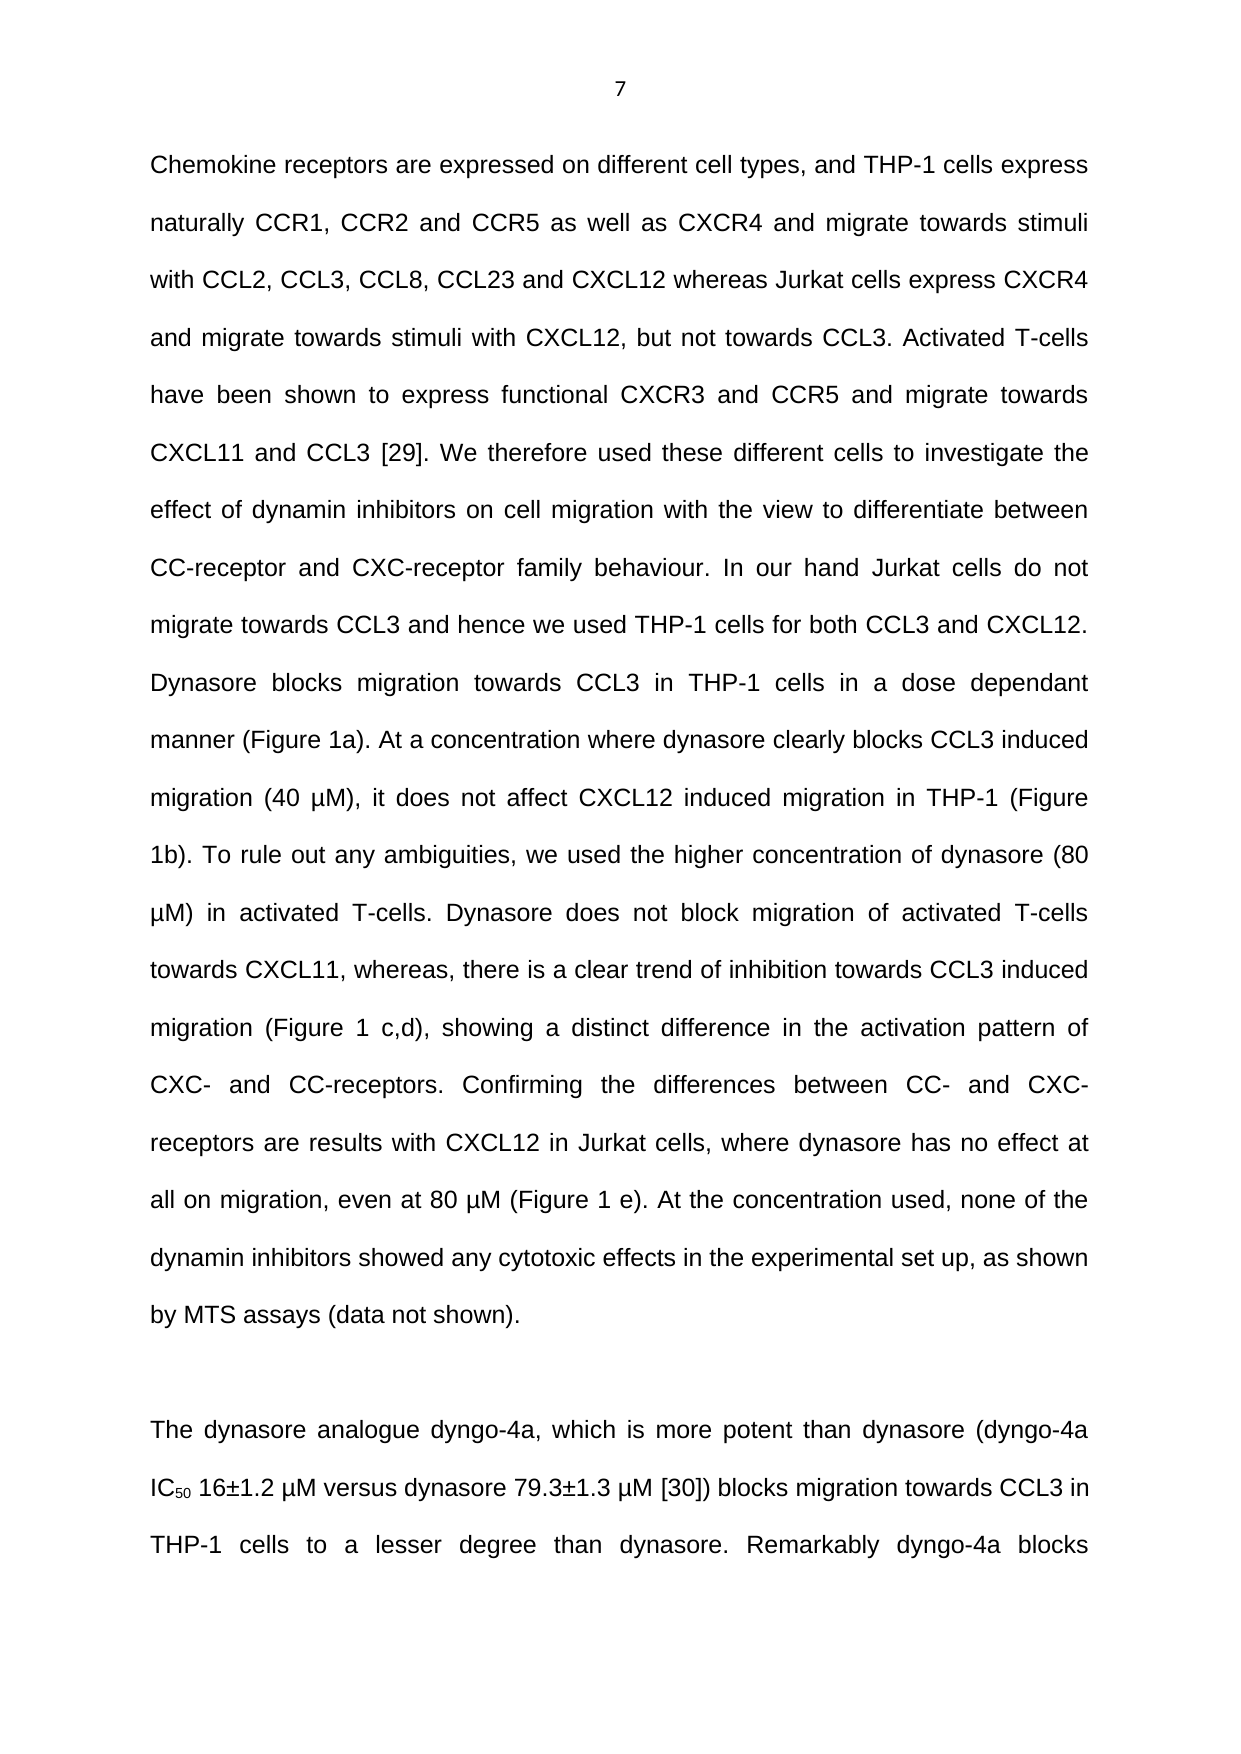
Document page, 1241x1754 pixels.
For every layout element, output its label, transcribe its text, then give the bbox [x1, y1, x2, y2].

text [150, 1415, 1090, 1559]
text Chemokine receptors are expressed on different cell types, and THP-1 cells express naturally CCR1, CCR2 and CCR5 as well as CXCR4 and migrate towards stimuli with CCL2, CCL3, CCL8, CCL23 and CXCL12 whereas Jurkat cells express CXCR4 and migrate towards stimuli with CXCL12, but not towards CCL3. Activated T-cells have been shown to express functional CXCR3 and CCR5 and migrate towards CXCL11 and CCL3 [29]. We therefore used these different cells to investigate the effect of dynamin inhibitors on cell migration with the view to differentiate between CC-receptor and CXC-receptor family behaviour. In our hand Jurkat cells do not migrate towards CCL3 and hence we used THP-1 cells for both CCL3 and CXCL12. Dynasore blocks migration towards CCL3 in THP-1 cells in a dose dependant manner (Figure 1a). At a concentration where dynasore clearly blocks CCL3 induced migration (40 µM), it does not affect CXCL12 induced migration in THP-1 (Figure 1b). To rule out any ambiguities, we used the higher concentration of dynasore (80 µM) in activated T-cells. Dynasore does not block migration of activated T-cells towards CXCL11, whereas, there is a clear trend of inhibition towards CCL3 induced migration (Figure 1 c,d), showing a distinct difference in the activation pattern of CXC- and CC-receptors. Confirming the differences between CC- and CXC-receptors are results with CXCL12 in Jurkat cells, where dynasore has no effect at all on migration, even at 80 µM (Figure 1 e). At the concentration used, none of the dynamin inhibitors showed any cytotoxic effects in the experimental set up, as shown by MTS assays (data not shown). [150, 150, 1090, 1329]
